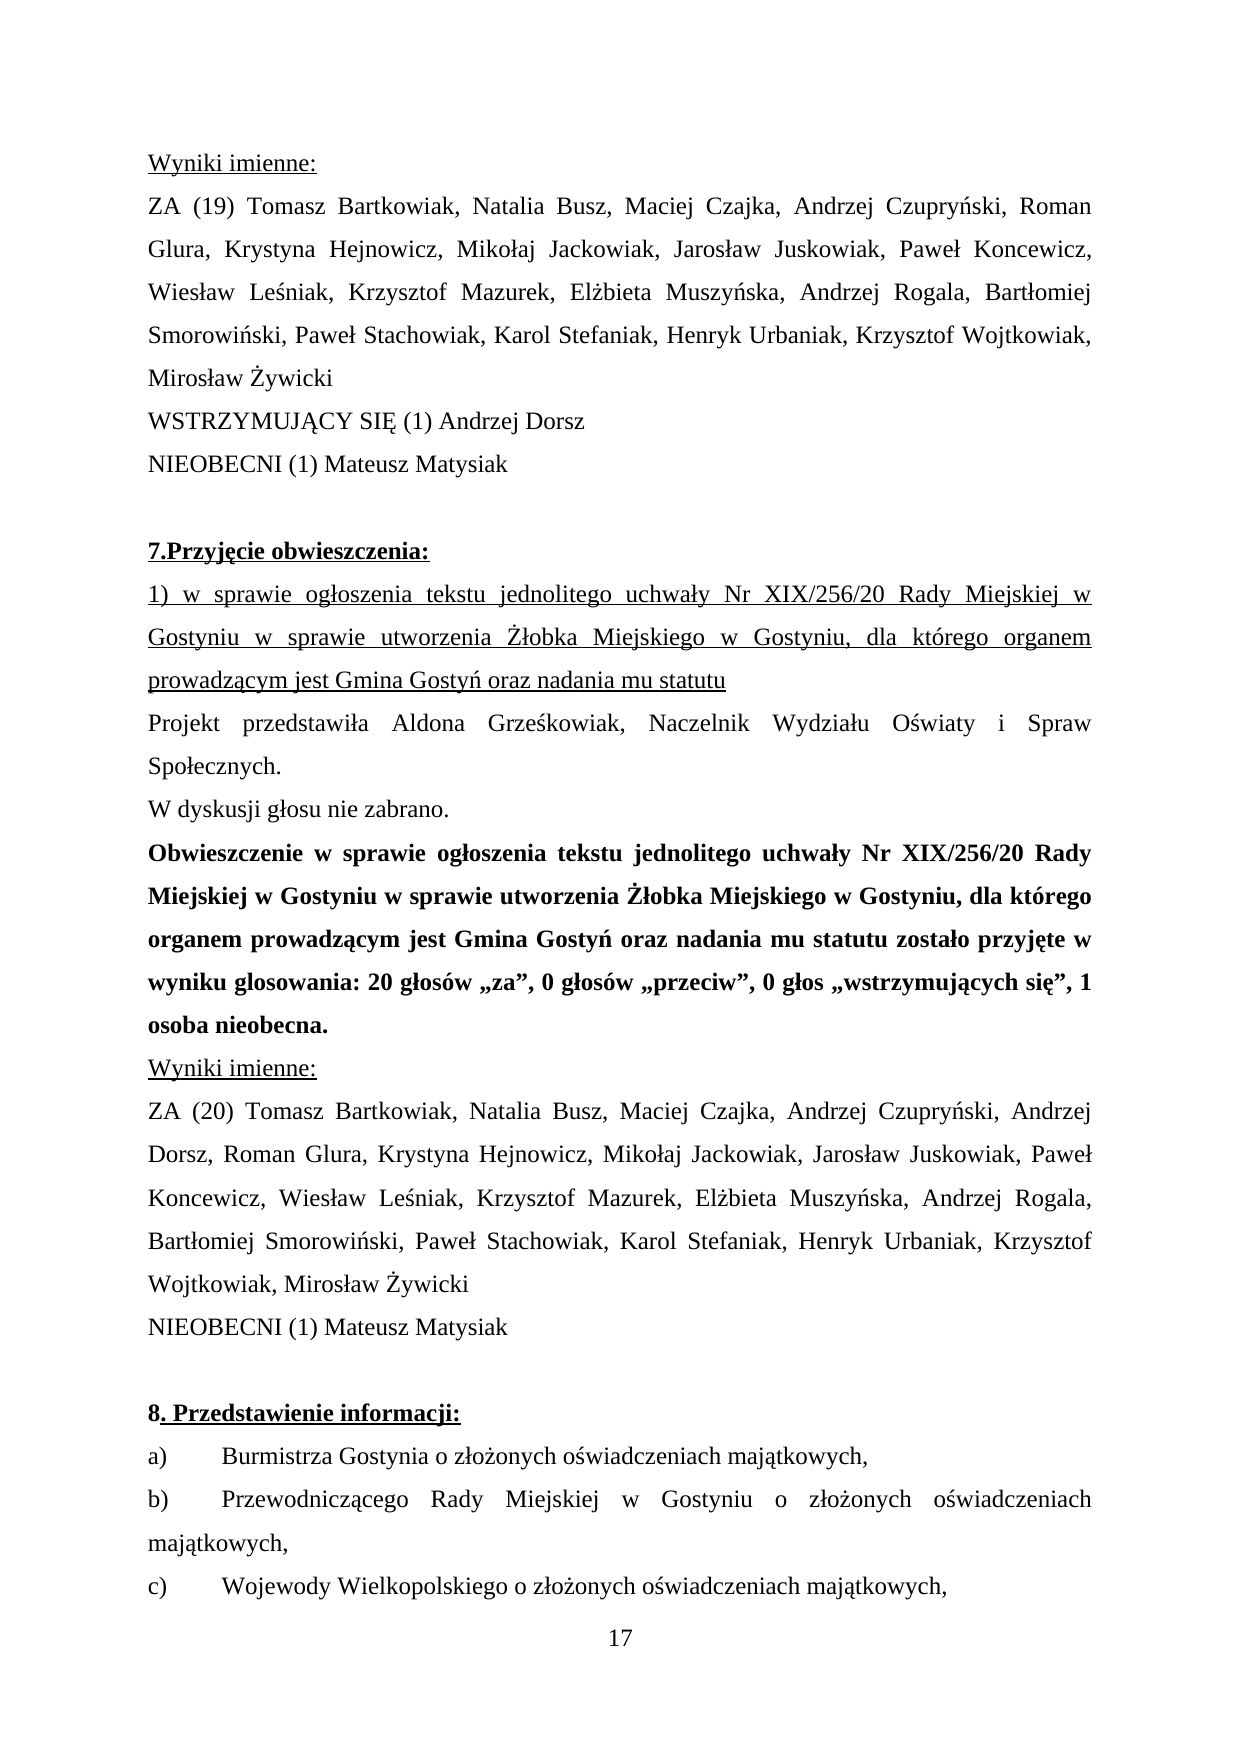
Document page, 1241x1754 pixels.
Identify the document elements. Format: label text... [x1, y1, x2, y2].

text Obwieszczenie w sprawie ogłoszenia tekstu jednolitego uchwały Nr XIX/256/20 Rady Miejskiej w Gostyniu w sprawie utworzenia Żłobka Miejskiego w Gostyniu, dla którego organem prowadzącym jest Gmina Gostyń oraz nadania mu statutu zostało przyjęte w wyniku glosowania: 20 głosów „za”, 0 głosów „przeciw”, 0 głos „wstrzymujących się”, 1 osoba nieobecna. [148, 838, 1093, 1039]
text Wyniki imienne: [148, 148, 1093, 176]
text NIEOBECNI (1) Mateusz Matysiak [148, 1312, 1093, 1341]
text a) Burmistrza Gostynia o złożonych oświadczeniach majątkowych, [148, 1441, 1093, 1470]
text b) Przewodniczącego Rady Miejskiej w Gostyniu o złożonych oświadczeniach majątkowych, [148, 1484, 1093, 1556]
text 7.Przyjęcie obwieszczenia: [148, 536, 1093, 564]
text ZA (19) Tomasz Bartkowiak, Natalia Busz, Maciej Czajka, Andrzej Czupryński, Roman Glura, Krystyna Hejnowicz, Mikołaj Jackowiak, Jarosław Juskowiak, Paweł Koncewicz, Wiesław Leśniak, Krzysztof Mazurek, Elżbieta Muszyńska, Andrzej Rogala, Bartłomiej Smorowiński, Paweł Stachowiak, Karol Stefaniak, Henryk Urbaniak, Krzysztof Wojtkowiak, Mirosław Żywicki [148, 191, 1093, 392]
text WSTRZYMUJĄCY SIĘ (1) Andrzej Dorsz [148, 406, 1093, 435]
text 1) w sprawie ogłoszenia tekstu jednolitego uchwały Nr XIX/256/20 Rady Miejskiej w Gostyniu w sprawie utworzenia Żłobka Miejskiego w Gostyniu, dla którego organem prowadzącym jest Gmina Gostyń oraz nadania mu statutu [148, 579, 1093, 694]
text 8. Przedstawienie informacji: [148, 1398, 1093, 1427]
text c) Wojewody Wielkopolskiego o złożonych oświadczeniach majątkowych, [148, 1571, 1093, 1599]
text Projekt przedstawiła Aldona Grześkowiak, Naczelnik Wydziału Oświaty i Spraw Społecznych. [148, 708, 1093, 780]
text Wyniki imienne: [148, 1053, 1093, 1082]
text NIEOBECNI (1) Mateusz Matysiak [148, 449, 1093, 478]
text W dyskusji głosu nie zabrano. [148, 794, 1093, 823]
